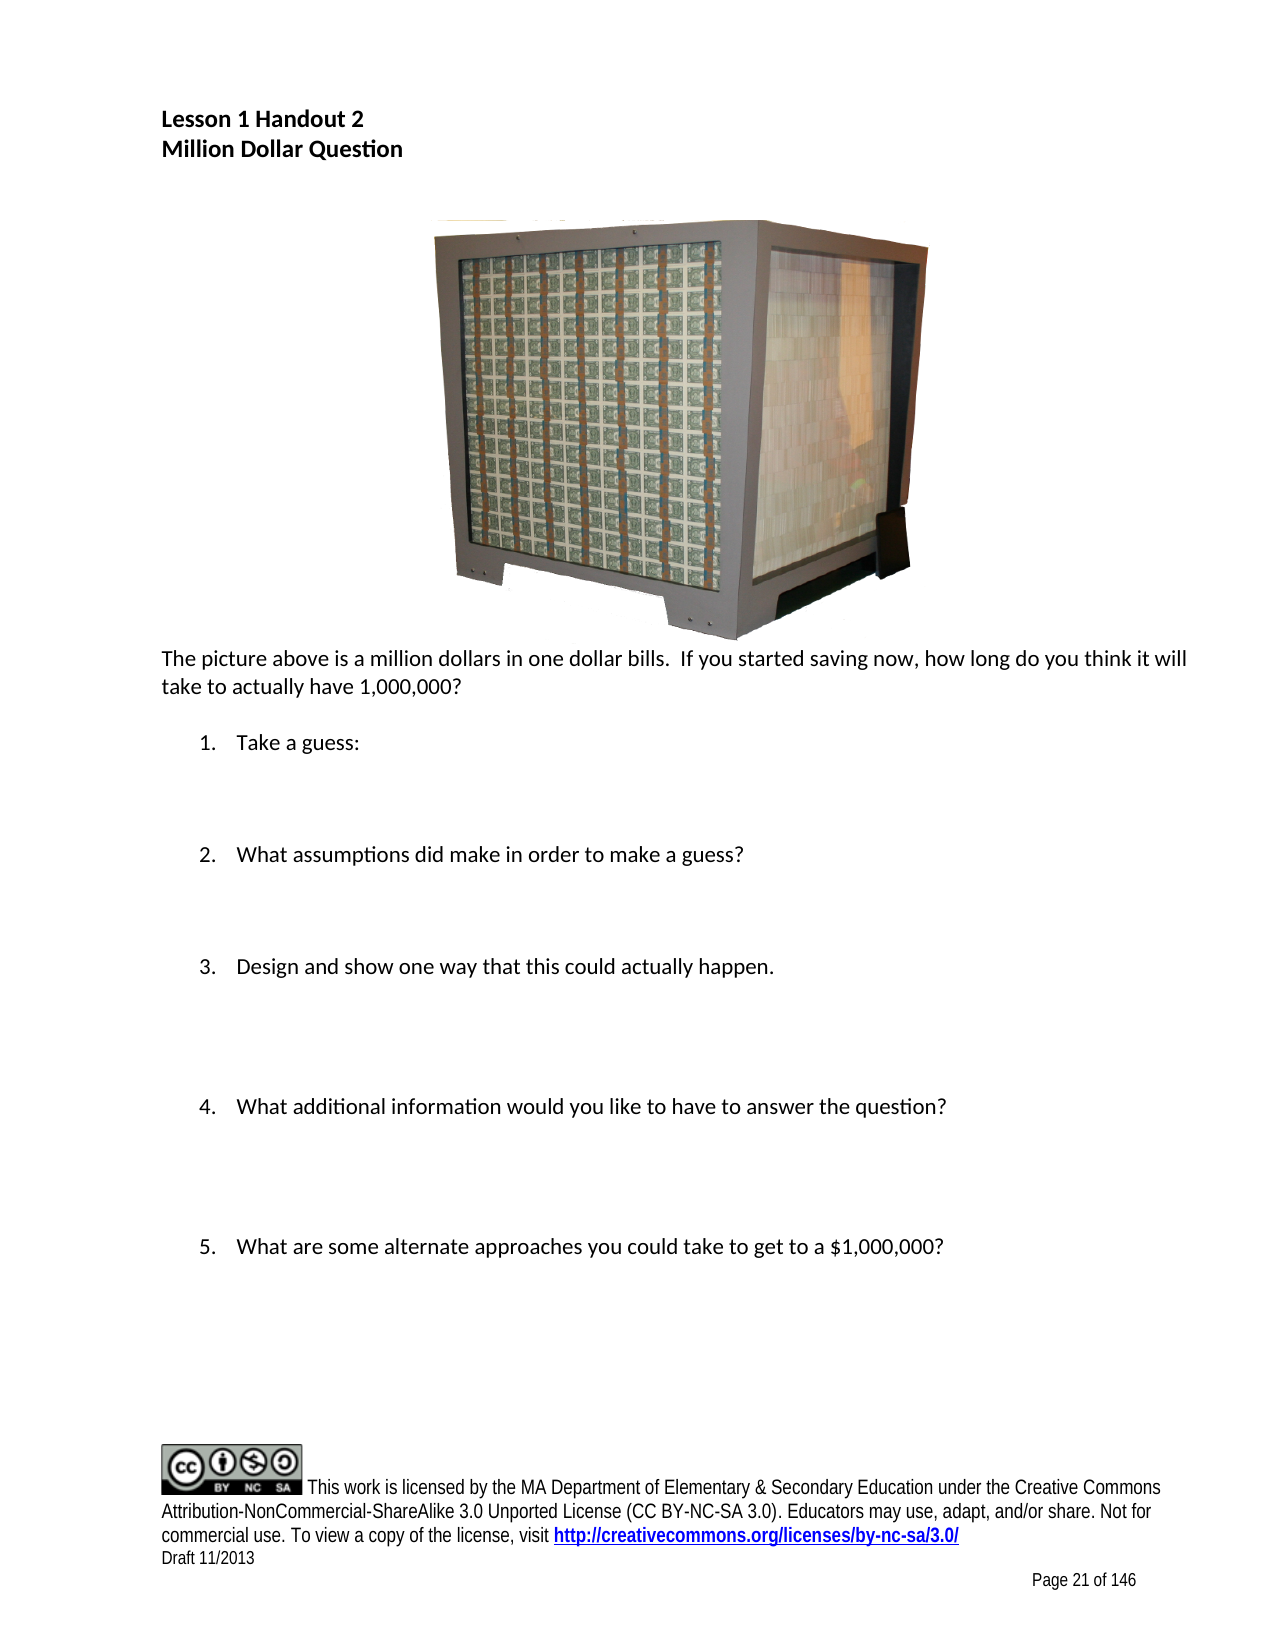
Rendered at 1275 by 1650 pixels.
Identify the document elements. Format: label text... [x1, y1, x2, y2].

text Million Dollar Question [161, 133, 1200, 164]
list Design and show one way that this could actually happen. [199, 952, 1200, 980]
picture [161, 1444, 303, 1495]
list What assumptions did make in order to make a guess? [199, 840, 1200, 868]
text The picture above is a million dollars in one dollar bills. If you started saving now, how long do you think it will take to actually have 1,000,000? [161, 644, 1200, 700]
picture [431, 220, 930, 644]
list What additional information would you like to have to answer the question? [199, 1092, 1200, 1120]
list What are some alternate approaches you could take to get to a $1,000,000? [199, 1232, 1200, 1260]
list Take a guess: [199, 728, 1200, 756]
text Lesson 1 Handout 2 [161, 103, 1200, 133]
